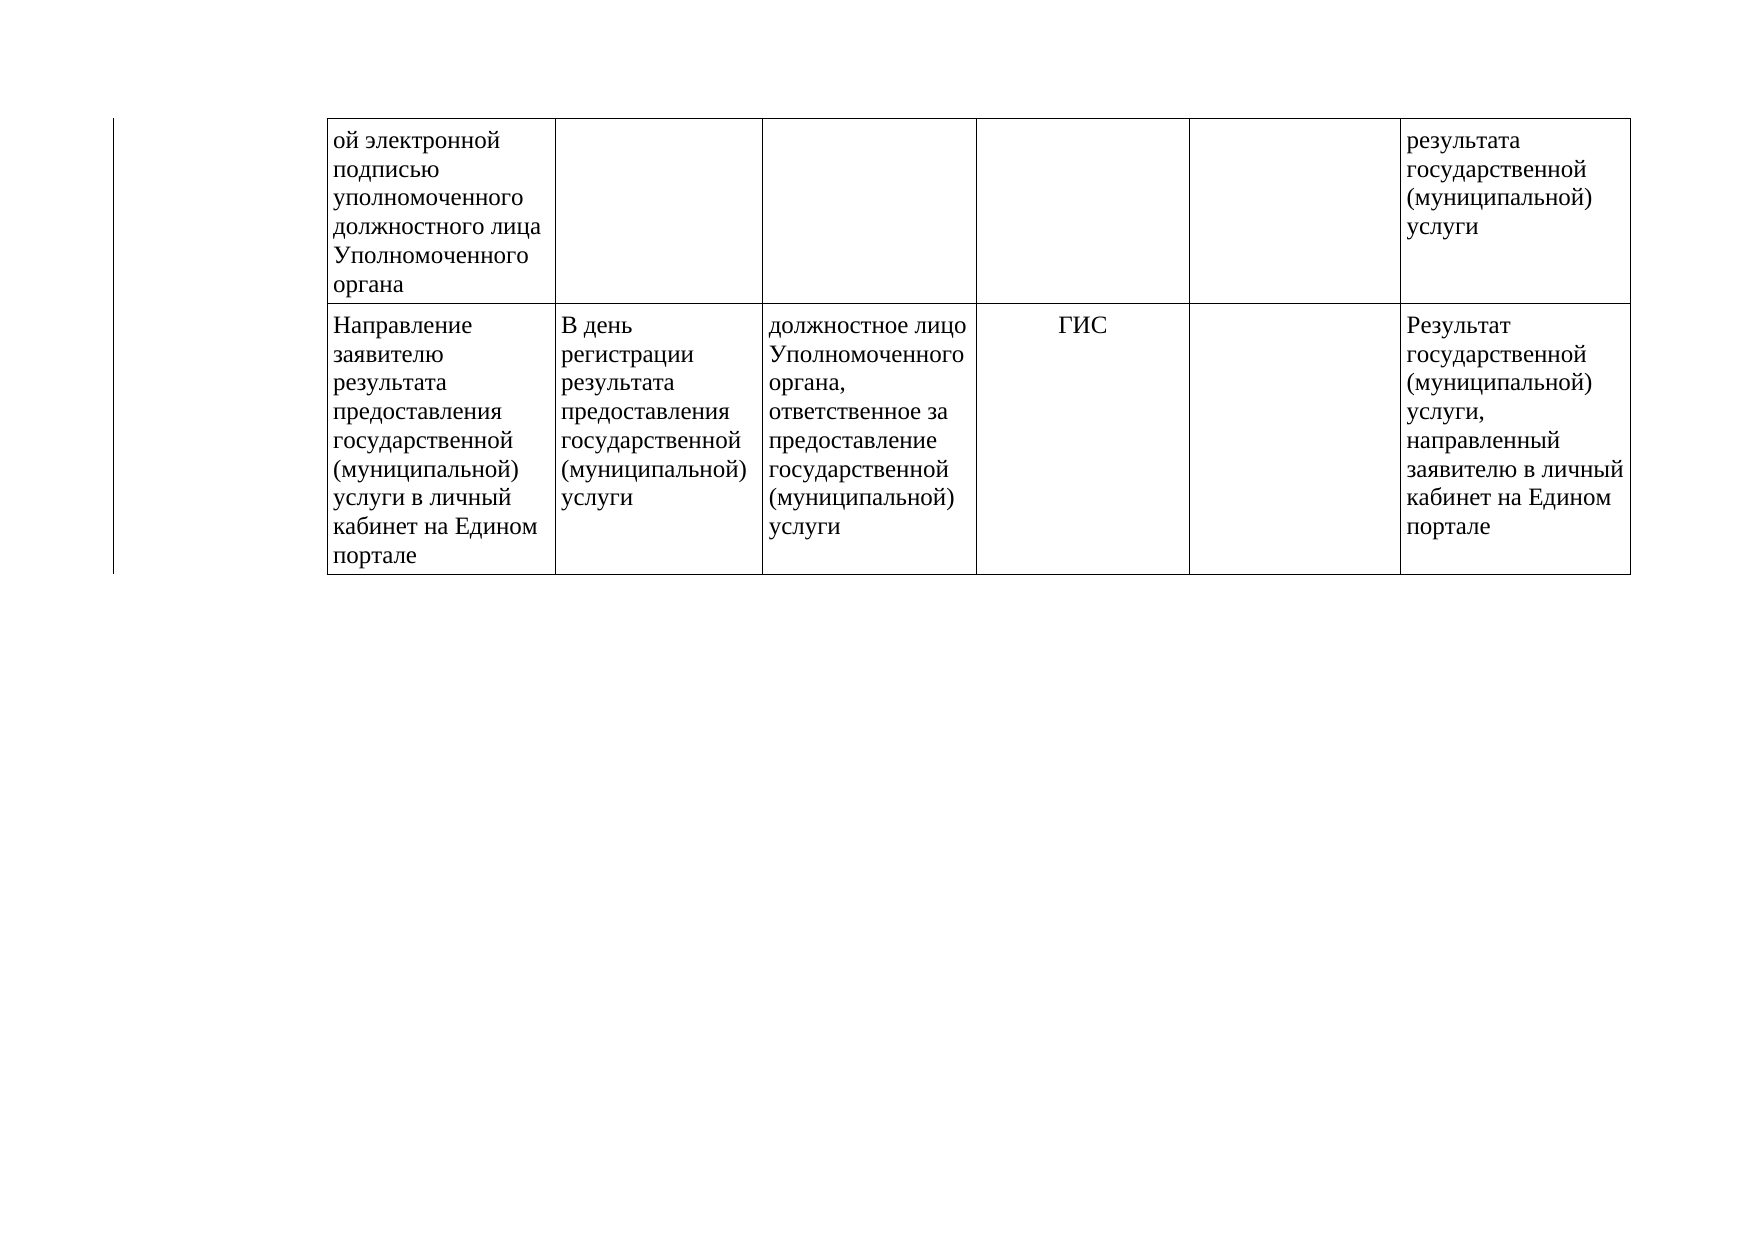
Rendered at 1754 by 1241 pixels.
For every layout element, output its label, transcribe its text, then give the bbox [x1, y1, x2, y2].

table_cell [977, 119, 1189, 303]
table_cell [763, 119, 976, 303]
table_cell В день регистрации результата предоставления государственной (муниципальной) услуги [556, 304, 762, 574]
table_cell ГИС [977, 304, 1189, 574]
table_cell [1401, 119, 1630, 303]
table_cell Результат государственной (муниципальной) услуги, направленный заявителю в личный кабинет на Едином портале [1401, 304, 1630, 574]
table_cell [1190, 119, 1400, 303]
table_cell [1190, 304, 1400, 574]
table_cell Направление заявителю результата предоставления государственной (муниципальной) услуги в личный кабинет на Едином портале [328, 304, 555, 574]
table_cell должностное лицо Уполномоченного органа, ответственное за предоставление государственной (муниципальной) услуги [763, 304, 976, 574]
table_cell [328, 119, 555, 303]
